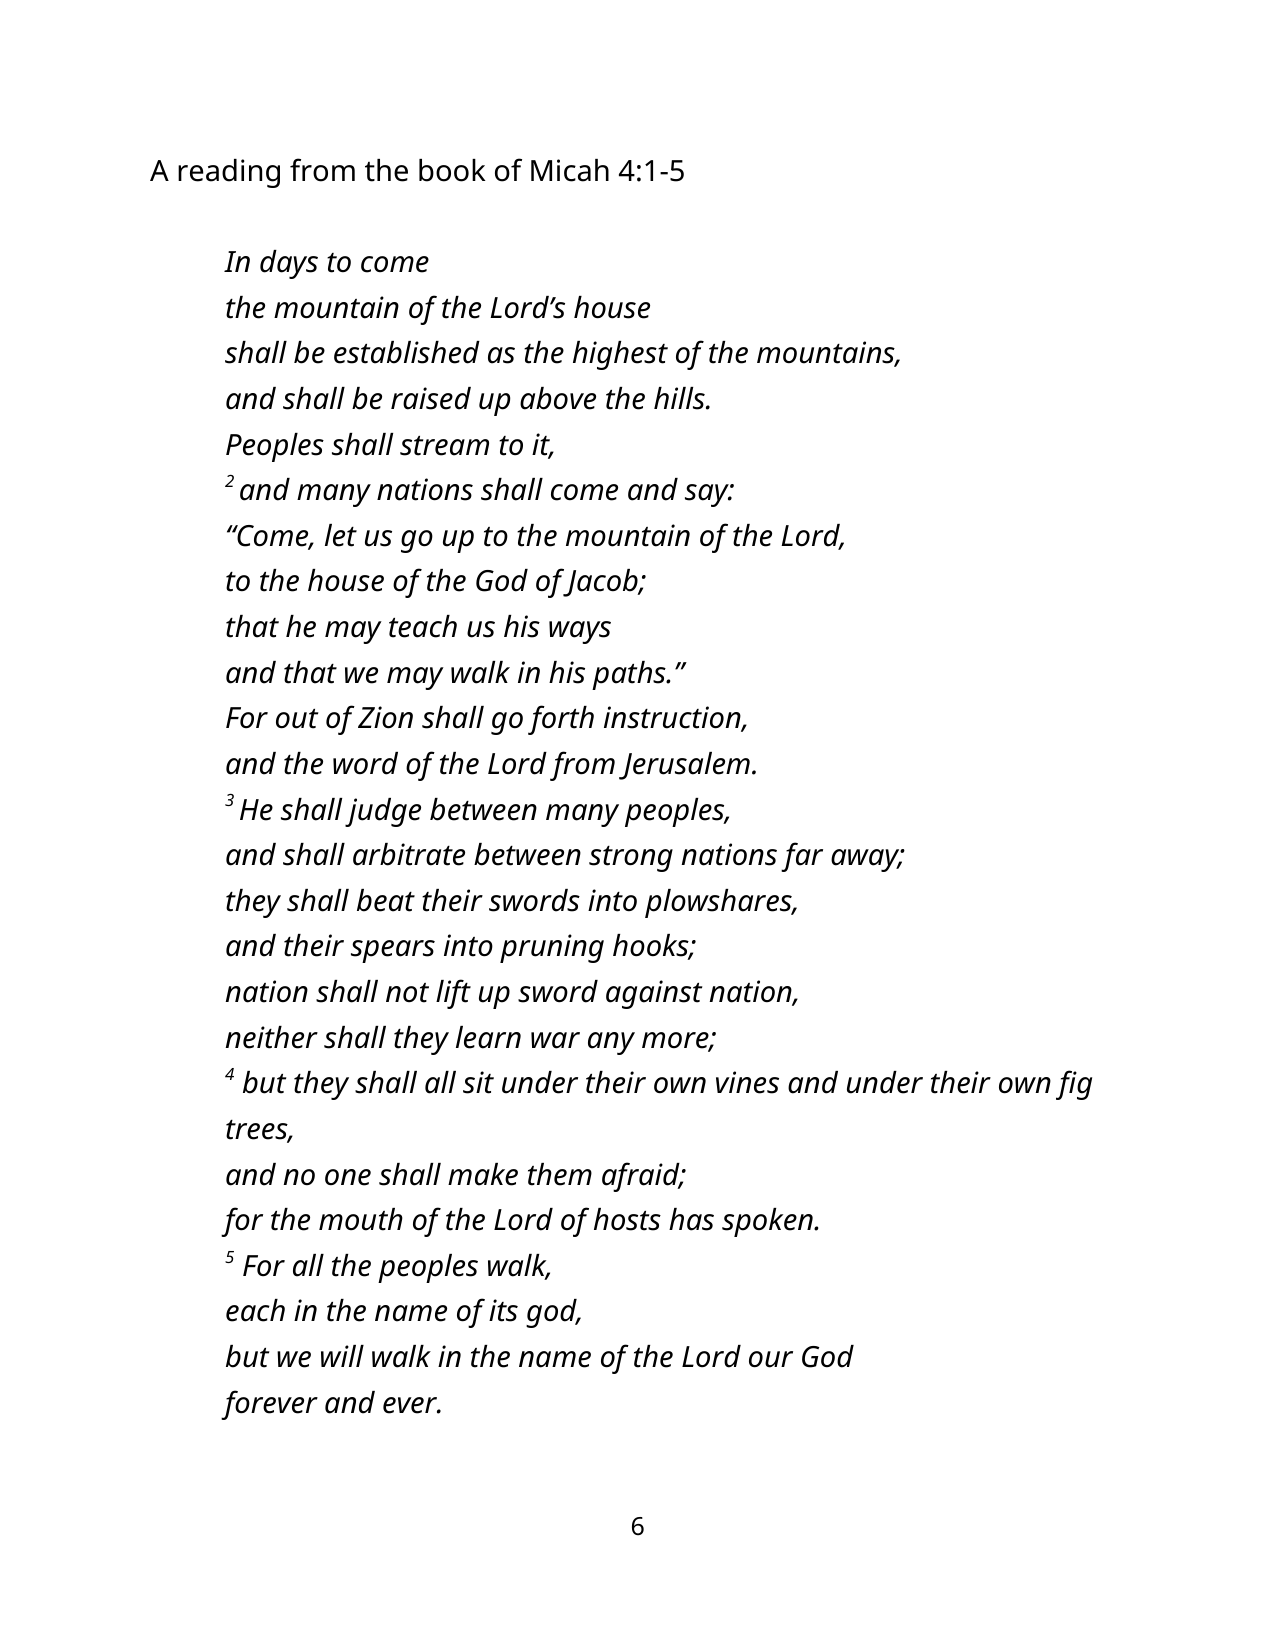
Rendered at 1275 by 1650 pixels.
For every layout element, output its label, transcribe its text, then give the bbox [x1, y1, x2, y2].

text 5 For all the peoples walk, [225, 1245, 1125, 1285]
text nation shall not lift up sword against nation, [225, 971, 1125, 1011]
text and no one shall make them afraid; [225, 1154, 1125, 1193]
text to the house of the God of Jacob; [225, 561, 1125, 600]
text 4 but they shall all sit under their own vines and under their own fig trees, [225, 1062, 1125, 1148]
text and shall arbitrate between strong nations far away; [225, 834, 1125, 874]
text for the mouth of the Lord of hosts has spoken. [225, 1199, 1125, 1239]
text “Come, let us go up to the mountain of the Lord, [225, 515, 1125, 555]
text For out of Zion shall go forth instruction, [225, 697, 1125, 737]
text and that we may walk in his paths.” [225, 652, 1125, 692]
text each in the name of its god, [225, 1291, 1125, 1330]
text neither shall they learn war any more; [225, 1017, 1125, 1057]
text the mountain of the Lord’s house [225, 287, 1125, 327]
text shall be established as the highest of the mountains, [225, 332, 1125, 372]
text that he may teach us his ways [225, 606, 1125, 646]
text and the word of the Lord from Jerusalem. [225, 743, 1125, 783]
text A reading from the book of Micah 4:1-5 [150, 150, 1125, 190]
text forever and ever. [225, 1382, 1125, 1422]
text Peoples shall stream to it, [225, 424, 1125, 463]
text but we will walk in the name of the Lord our God [225, 1336, 1125, 1376]
text 3 He shall judge between many peoples, [225, 789, 1125, 828]
text In days to come [225, 241, 1125, 281]
text they shall beat their swords into plowshares, [225, 880, 1125, 920]
text and shall be raised up above the hills. [225, 378, 1125, 418]
text 2 and many nations shall come and say: [225, 469, 1125, 509]
text and their spears into pruning hooks; [225, 926, 1125, 965]
